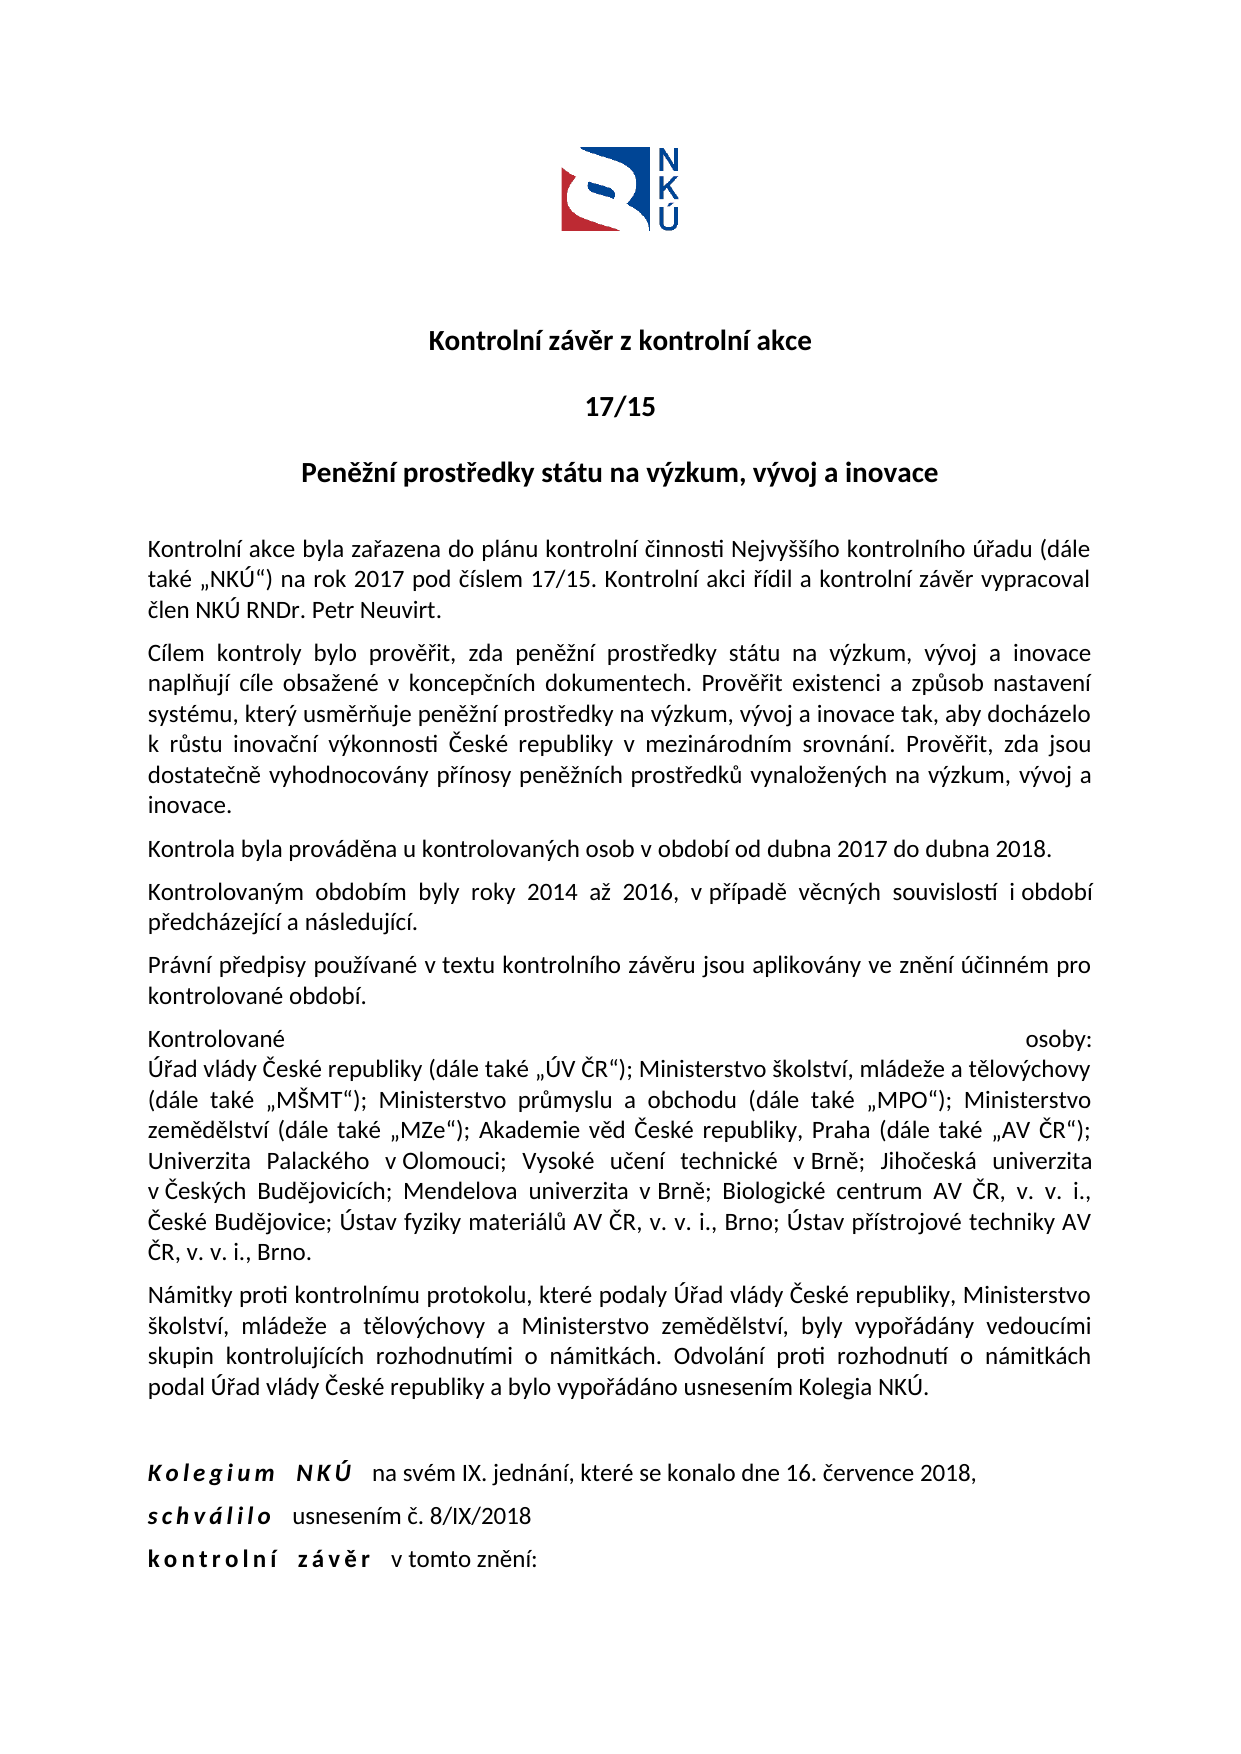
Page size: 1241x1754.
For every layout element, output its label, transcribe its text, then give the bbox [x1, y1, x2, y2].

text Kontrola byla prováděna u kontrolovaných osob v období od dubna 2017 do dubna 2018. [148, 833, 1092, 863]
picture [561, 147, 679, 231]
text Kontrolované osoby: Úřad vlády České republiky (dále také „ÚV ČR“); Ministerstvo školství, mládeže a tělovýchovy (dále také „MŠMT“); Ministerstvo průmyslu a obchodu (dále také „MPO“); Ministerstvo zemědělství (dále také „MZe“); Akademie věd České republiky, Praha (dále také „AV ČR“); Univerzita Palackého v Olomouci; Vysoké učení technické v Brně; Jihočeská univerzita v Českých Budějovicích; Mendelova univerzita v Brně; Biologické centrum AV ČR, v. v. i., České Budějovice; Ústav fyziky materiálů AV ČR, v. v. i., Brno; Ústav přístrojové techniky AV ČR, v. v. i., Brno. [148, 1023, 1092, 1267]
text Právní předpisy používané v textu kontrolního závěru jsou aplikovány ve znění účinném pro kontrolované období. [148, 949, 1092, 1010]
text Peněžní prostředky státu na výzkum, vývoj a inovace [148, 454, 1092, 490]
text Námitky proti kontrolnímu protokolu, které podaly Úřad vlády České republiky, Ministerstvo školství, mládeže a tělovýchovy a Ministerstvo zemědělství, byly vypořádány vedoucími skupin kontrolujících rozhodnutími o námitkách. Odvolání proti rozhodnutí o námitkách podal Úřad vlády České republiky a bylo vypořádáno usnesením Kolegia NKÚ. [148, 1279, 1092, 1402]
text Kolegium NKÚ na svém IX. jednání, které se konalo dne 16. července 2018, [148, 1457, 1092, 1488]
text kontrolní závěr v tomto znění: [148, 1543, 1092, 1574]
text Kontrolní akce byla zařazena do plánu kontrolní činnosti Nejvyššího kontrolního úřadu (dále také „NKÚ“) na rok 2017 pod číslem 17/15. Kontrolní akci řídil a kontrolní závěr vypracoval člen NKÚ RNDr. Petr Neuvirt. [148, 533, 1092, 624]
text schválilo usnesením č. 8/IX/2018 [148, 1500, 1092, 1531]
text Kontrolovaným obdobím byly roky 2014 až 2016, v případě věcných souvislostí i období předcházející a následující. [148, 876, 1092, 937]
text Kontrolní závěr z kontrolní akce [148, 322, 1092, 358]
text Cílem kontroly bylo prověřit, zda peněžní prostředky státu na výzkum, vývoj a inovace naplňují cíle obsažené v koncepčních dokumentech. Prověřit existenci a způsob nastavení systému, který usměrňuje peněžní prostředky na výzkum, vývoj a inovace tak, aby docházelo k růstu inovační výkonnosti České republiky v mezinárodním srovnání. Prověřit, zda jsou dostatečně vyhodnocovány přínosy peněžních prostředků vynaložených na výzkum, vývoj a inovace. [148, 637, 1092, 820]
text 17/15 [148, 388, 1092, 424]
